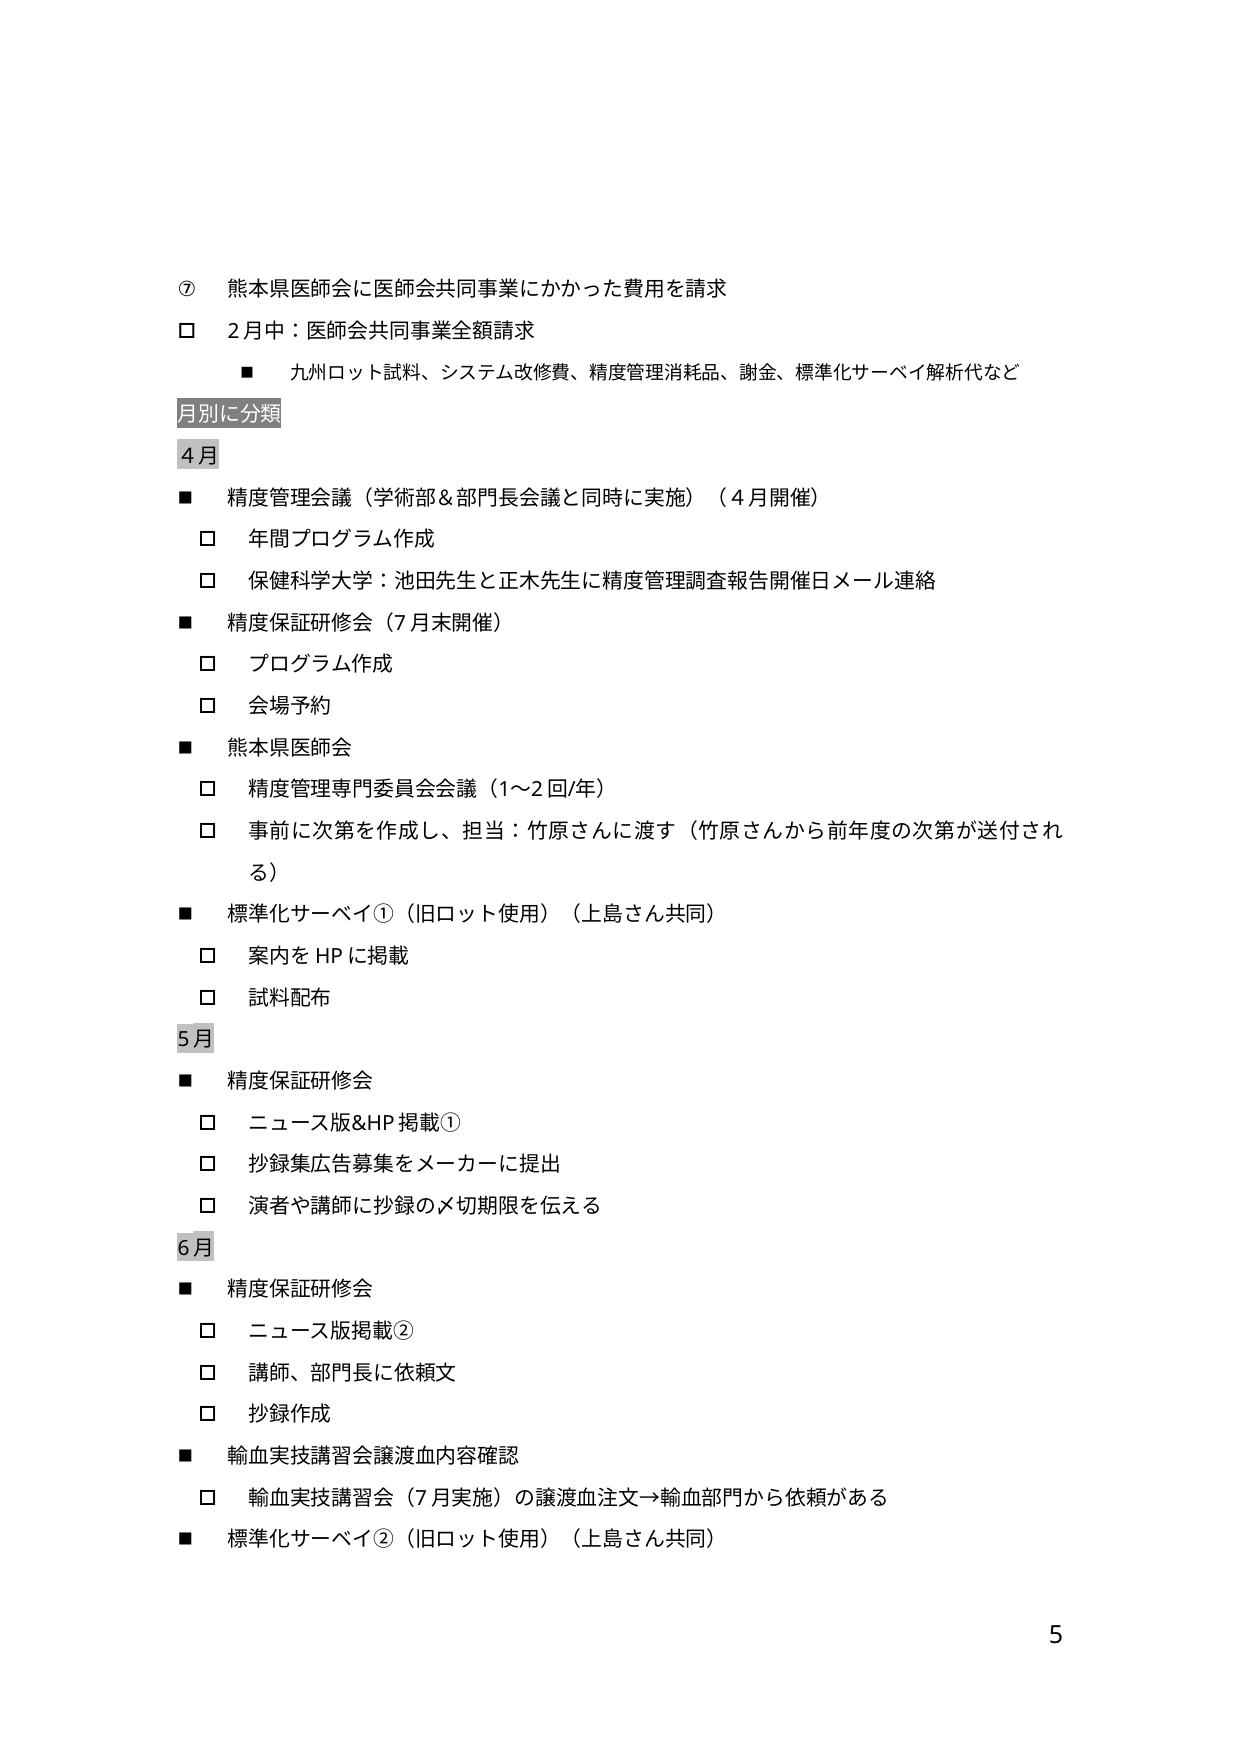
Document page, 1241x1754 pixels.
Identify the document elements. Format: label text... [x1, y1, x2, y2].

list 抄録集広告募集をメーカーに提出 [198, 1142, 1063, 1183]
list 講師、部門長に依頼文 [198, 1350, 1063, 1392]
list 輸血実技講習会（7月実施）の譲渡血注文→輸血部門から依頼がある [198, 1475, 1063, 1517]
list 九州ロット試料、システム改修費、精度管理消耗品、謝金、標準化サーベイ解析代など [240, 350, 1063, 392]
list 標準化サーベイ①（旧ロット使用）（上島さん共同） [177, 892, 1063, 933]
list 演者や講師に抄録の〆切期限を伝える [198, 1183, 1063, 1225]
list ニュース版&HP掲載① [198, 1100, 1063, 1142]
list 精度保証研修会 [177, 1267, 1063, 1308]
list 年間プログラム作成 [198, 517, 1063, 558]
list 精度保証研修会（7月末開催） [177, 600, 1063, 642]
text 5月 [177, 1017, 1063, 1058]
list 熊本県医師会 [177, 725, 1063, 767]
text 月別に分類 [177, 392, 1063, 433]
list 会場予約 [198, 683, 1063, 725]
list プログラム作成 [198, 642, 1063, 683]
list 抄録作成 [198, 1392, 1063, 1433]
list ニュース版掲載② [198, 1308, 1063, 1350]
text 6月 [177, 1225, 1063, 1267]
list 保健科学大学：池田先生と正木先生に精度管理調査報告開催日メール連絡 [198, 558, 1063, 600]
list 2月中：医師会共同事業全額請求 [177, 308, 1063, 350]
list 案内をHPに掲載 [198, 933, 1063, 975]
list 輸血実技講習会譲渡血内容確認 [177, 1433, 1063, 1475]
text ４月 [177, 433, 1063, 475]
list 標準化サーベイ②（旧ロット使用）（上島さん共同） [177, 1517, 1063, 1558]
list 精度管理専門委員会会議（1〜2回/年） [198, 767, 1063, 808]
list 試料配布 [198, 975, 1063, 1017]
list 精度保証研修会 [177, 1058, 1063, 1100]
list 熊本県医師会に医師会共同事業にかかった費用を請求 [177, 267, 1063, 308]
list 精度管理会議（学術部＆部門長会議と同時に実施）（４月開催） [177, 475, 1063, 517]
list 事前に次第を作成し、担当：竹原さんに渡す（竹原さんから前年度の次第が送付される） [198, 808, 1063, 892]
